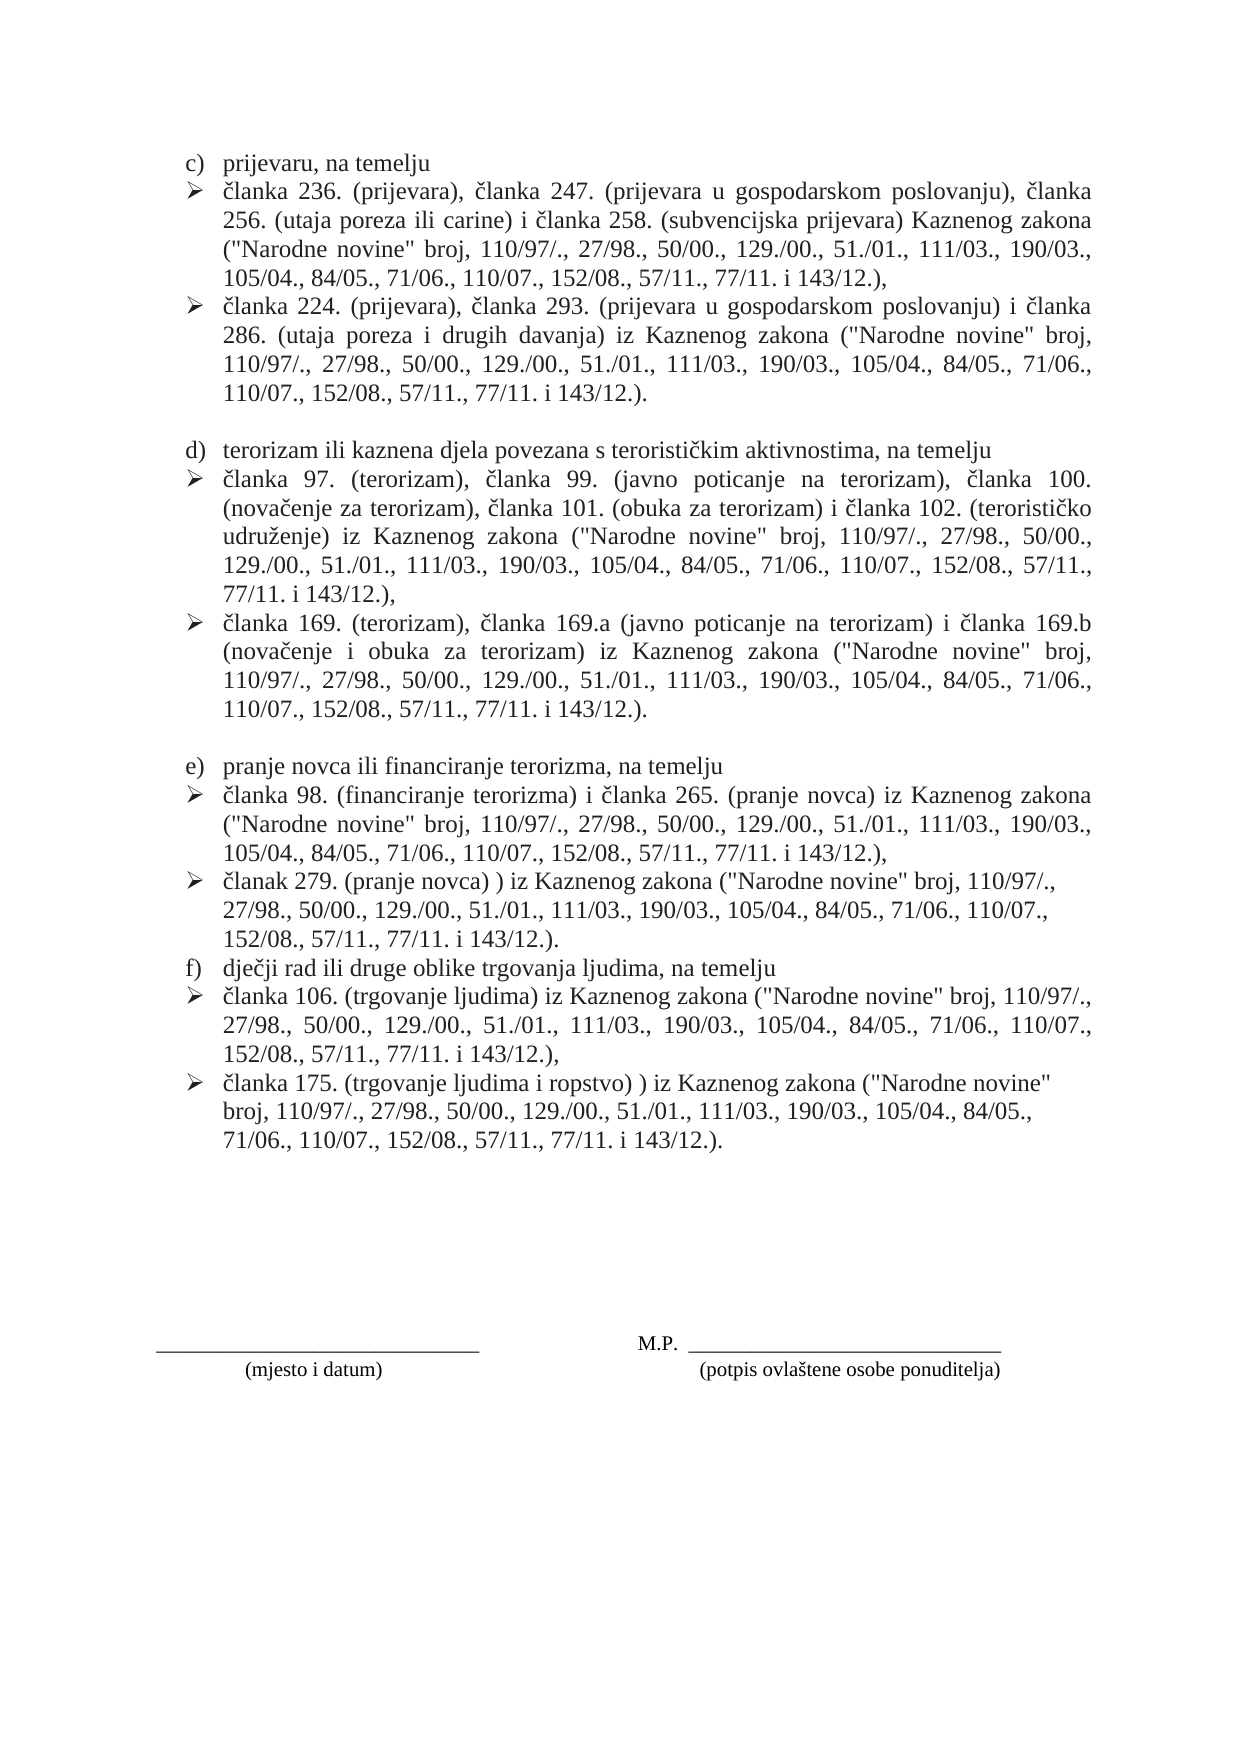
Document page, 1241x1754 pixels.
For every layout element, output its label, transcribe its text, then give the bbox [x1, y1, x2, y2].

table_cell (mjesto i datum) [118, 1357, 620, 1383]
list članka 224. (prijevara), članka 293. (prijevara u gospodarskom poslovanju) i članka 286. (utaja poreza i drugih davanja) iz Kaznenog zakona ("Narodne novine" broj, 110/97/., 27/98., 50/00., 129./00., 51./01., 111/03., 190/03., 105/04., 84/05., 71/06., 110/07., 152/08., 57/11., 77/11. i 143/12.). [185, 291, 1093, 406]
table_header M.P. ______________________________ [620, 1331, 1122, 1357]
list pranje novca ili financiranje terorizma, na temelju [185, 751, 1093, 780]
list članka 97. (terorizam), članka 99. (javno poticanje na terorizam), članka 100. (novačenje za terorizam), članka 101. (obuka za terorizam) i članka 102. (terorističko udruženje) iz Kaznenog zakona ("Narodne novine" broj, 110/97/., 27/98., 50/00., 129./00., 51./01., 111/03., 190/03., 105/04., 84/05., 71/06., 110/07., 152/08., 57/11., 77/11. i 143/12.), [185, 464, 1093, 608]
list članak 279. (pranje novca) ) iz Kaznenog zakona ("Narodne novine" broj, 110/97/., 27/98., 50/00., 129./00., 51./01., 111/03., 190/03., 105/04., 84/05., 71/06., 110/07., 152/08., 57/11., 77/11. i 143/12.). [185, 866, 1093, 953]
list članka 169. (terorizam), članka 169.a (javno poticanje na terorizam) i članka 169.b (novačenje i obuka za terorizam) iz Kaznenog zakona ("Narodne novine" broj, 110/97/., 27/98., 50/00., 129./00., 51./01., 111/03., 190/03., 105/04., 84/05., 71/06., 110/07., 152/08., 57/11., 77/11. i 143/12.). [185, 608, 1093, 723]
list dječji rad ili druge oblike trgovanja ljudima, na temelju [185, 953, 1093, 981]
list članka 175. (trgovanje ljudima i ropstvo) ) iz Kaznenog zakona ("Narodne novine" broj, 110/97/., 27/98., 50/00., 129./00., 51./01., 111/03., 190/03., 105/04., 84/05., 71/06., 110/07., 152/08., 57/11., 77/11. i 143/12.). [185, 1068, 1093, 1154]
table_cell (potpis ovlaštene osobe ponuditelja) [620, 1357, 1122, 1383]
list terorizam ili kaznena djela povezana s terorističkim aktivnostima, na temelju [185, 435, 1093, 464]
list članka 98. (financiranje terorizma) i članka 265. (pranje novca) iz Kaznenog zakona ("Narodne novine" broj, 110/97/., 27/98., 50/00., 129./00., 51./01., 111/03., 190/03., 105/04., 84/05., 71/06., 110/07., 152/08., 57/11., 77/11. i 143/12.), [185, 780, 1093, 866]
list prijevaru, na temelju [185, 148, 1093, 176]
list članka 106. (trgovanje ljudima) iz Kaznenog zakona ("Narodne novine" broj, 110/97/., 27/98., 50/00., 129./00., 51./01., 111/03., 190/03., 105/04., 84/05., 71/06., 110/07., 152/08., 57/11., 77/11. i 143/12.), [185, 981, 1093, 1068]
list članka 236. (prijevara), članka 247. (prijevara u gospodarskom poslovanju), članka 256. (utaja poreza ili carine) i članka 258. (subvencijska prijevara) Kaznenog zakona ("Narodne novine" broj, 110/97/., 27/98., 50/00., 129./00., 51./01., 111/03., 190/03., 105/04., 84/05., 71/06., 110/07., 152/08., 57/11., 77/11. i 143/12.), [185, 176, 1093, 291]
table_header _______________________________ [118, 1331, 620, 1357]
